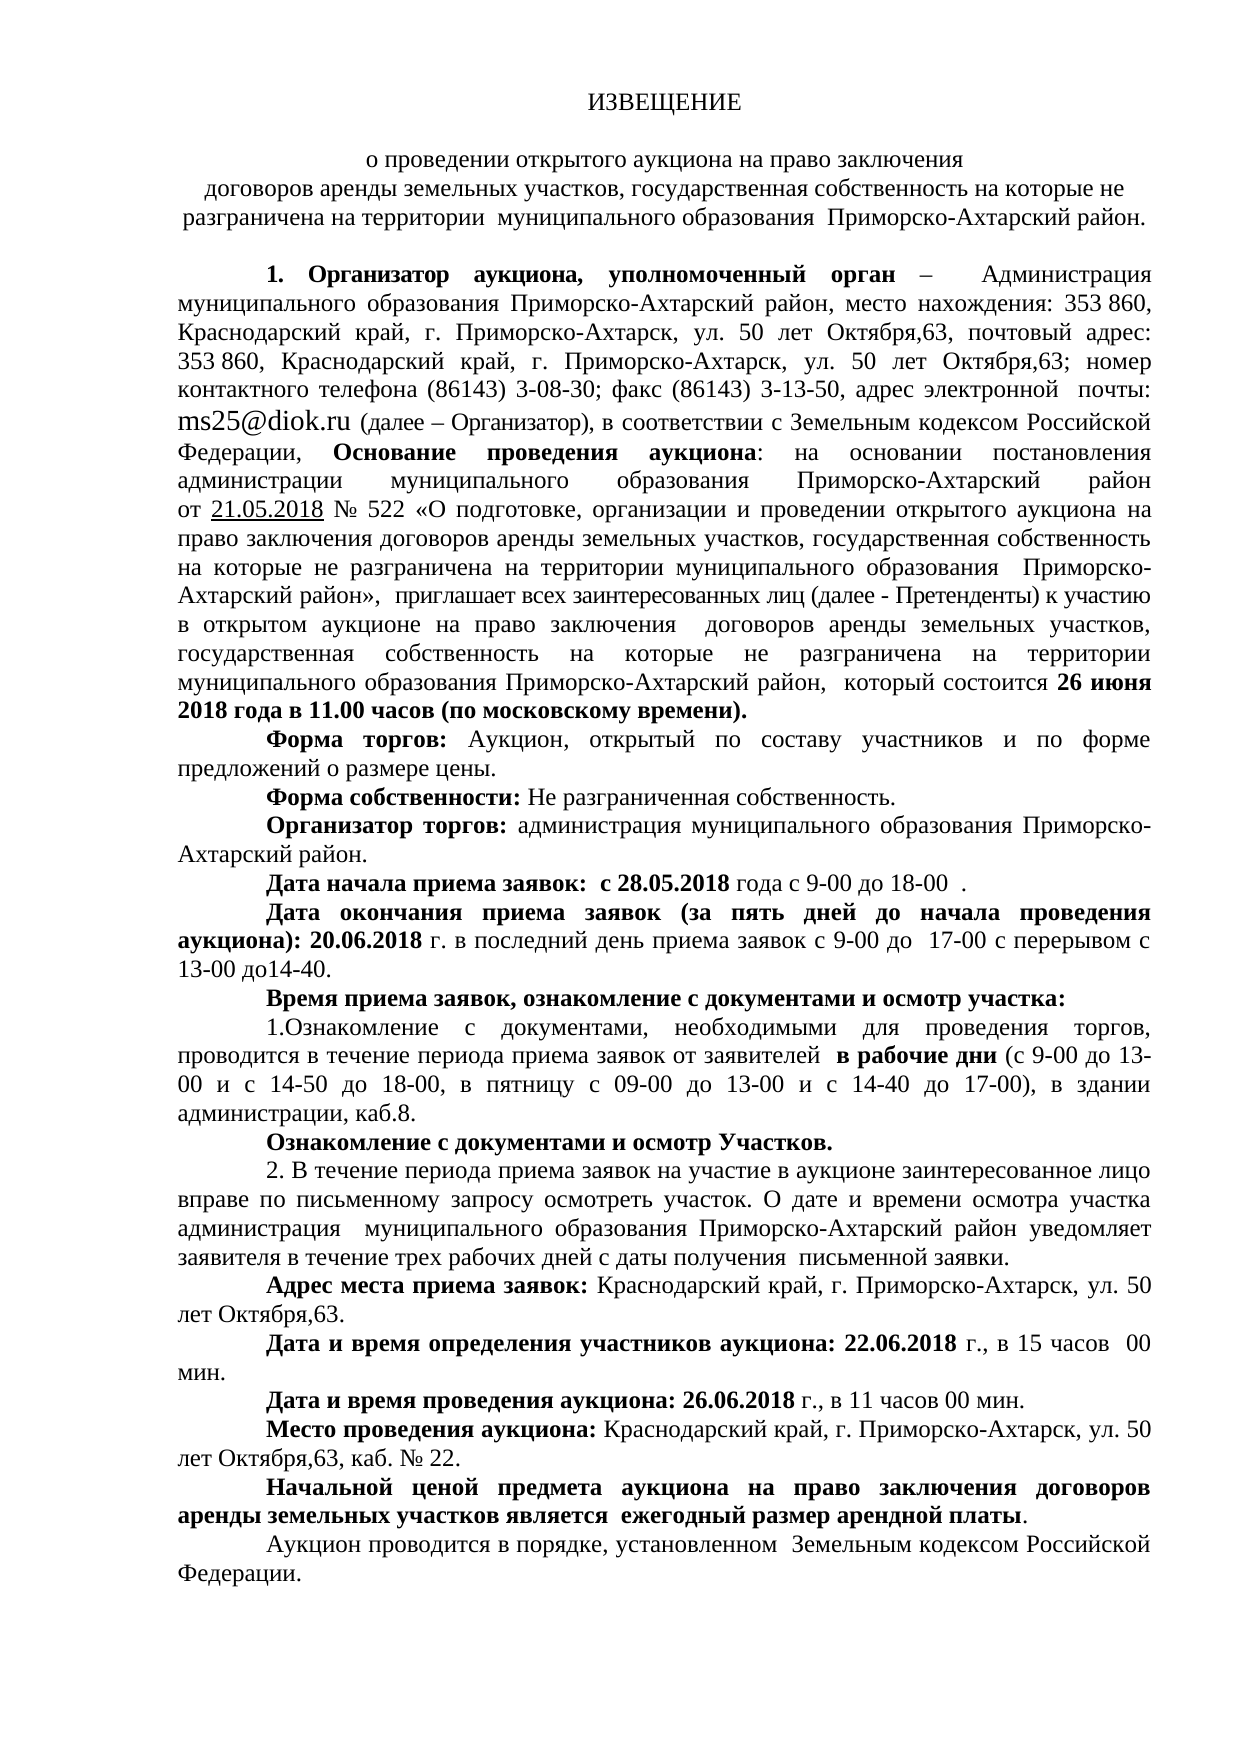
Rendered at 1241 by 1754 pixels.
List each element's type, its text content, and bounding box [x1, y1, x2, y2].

text Адрес места приема заявок: Краснодарский край, г. Приморско-Ахтарск, ул. 50 лет Октября,63. [177, 1271, 1152, 1328]
text Ознакомление с документами и осмотр Участков. [177, 1127, 1152, 1156]
text Дата и время определения участников аукциона: 22.06.2018 г., в 15 часов 00 мин. [177, 1328, 1152, 1386]
text Дата начала приема заявок: с 28.05.2018 года с 9-00 до 18-00 . [177, 868, 1152, 897]
text Аукцион проводится в порядке, установленном Земельным кодексом Российской Федерации. [177, 1529, 1152, 1587]
text Форма собственности: Не разграниченная собственность. [177, 782, 1152, 811]
text Дата и время проведения аукциона: 26.06.2018 г., в 11 часов 00 мин. [177, 1386, 1152, 1414]
text ИЗВЕЩЕНИЕ [177, 87, 1152, 116]
text Место проведения аукциона: Краснодарский край, г. Приморско-Ахтарск, ул. 50 лет Октября,63, каб. № 22. [177, 1414, 1152, 1472]
text 1.Ознакомление с документами, необходимыми для проведения торгов, проводится в течение периода приема заявок от заявителей в рабочие дни (с 9-00 до 13-00 и с 14-50 до 18-00, в пятницу с 09-00 до 13-00 и с 14-40 до 17-00), в здании администрации, каб.8. [177, 1012, 1152, 1127]
text Организатор торгов: администрация муниципального образования Приморско-Ахтарский район. [177, 811, 1152, 868]
text Начальной ценой предмета аукциона на право заключения договоров аренды земельных участков является ежегодный размер арендной платы. [177, 1472, 1152, 1529]
text Дата окончания приема заявок (за пять дней до начала проведения аукциона): 20.06.2018 г. в последний день приема заявок с 9-00 до 17-00 с перерывом с 13-00 до14-40. [177, 897, 1152, 983]
text 2. В течение периода приема заявок на участие в аукционе заинтересованное лицо вправе по письменному запросу осмотреть участок. О дате и времени осмотра участка администрация муниципального образования Приморско-Ахтарский район уведомляет заявителя в течение трех рабочих дней с даты получения письменной заявки. [177, 1156, 1152, 1271]
text о проведении открытого аукциона на право заключения [177, 144, 1152, 173]
text Форма торгов: Аукцион, открытый по составу участников и по форме предложений о размере цены. [177, 724, 1152, 782]
text 1. Организатор аукциона, уполномоченный орган – Администрация муниципального образования Приморско-Ахтарский район, место нахождения: 353 860, Краснодарский край, г. Приморско-Ахтарск, ул. 50 лет Октября,63, почтовый адрес: 353 860, Краснодарский край, г. Приморско-Ахтарск, ул. 50 лет Октября,63; номер контактного телефона (86143) 3-08-30; факс (86143) 3-13-50, адрес электронной почты: ms25@diok.ru (далее – Организатор), в соответствии с Земельным кодексом Российской Федерации, Основание проведения аукциона: на основании постановления администрации муниципального образования Приморско-Ахтарский район от 21.05.2018 № 522 «О подготовке, организации и проведении открытого аукциона на право заключения договоров аренды земельных участков, государственная собственность на которые не разграничена на территории муниципального образования Приморско-Ахтарский район», приглашает всех заинтересованных лиц (далее - Претенденты) к участию в открытом аукционе на право заключения договоров аренды земельных участков, государственная собственность на которые не разграничена на территории муниципального образования Приморско-Ахтарский район, который состоится 26 июня 2018 года в 11.00 часов (по московскому времени). [177, 259, 1152, 724]
text Время приема заявок, ознакомление с документами и осмотр участка: [177, 983, 1152, 1012]
text договоров аренды земельных участков, государственная собственность на которые не разграничена на территории муниципального образования Приморско-Ахтарский район. [177, 173, 1152, 231]
